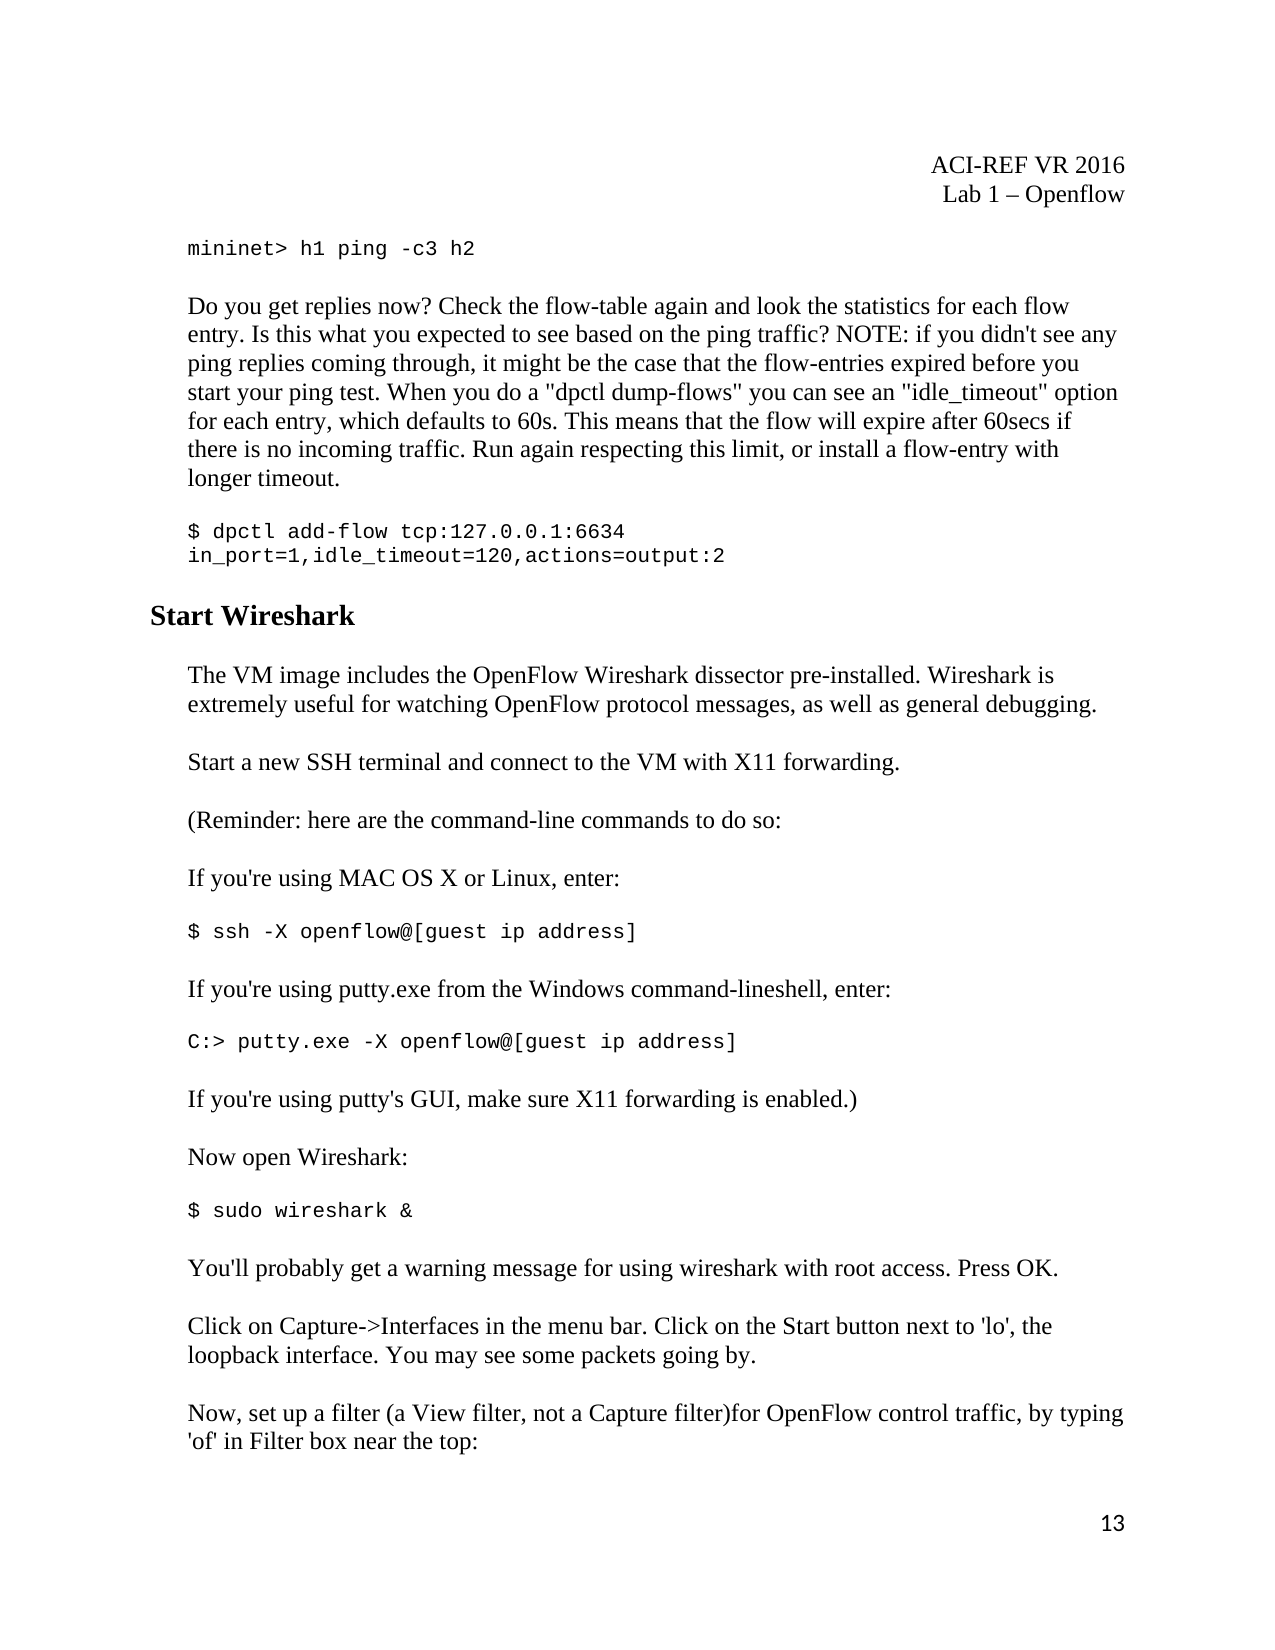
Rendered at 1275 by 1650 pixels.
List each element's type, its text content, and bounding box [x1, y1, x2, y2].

text mininet> h1 ping -c3 h2 [187, 238, 1125, 262]
text If you're using putty's GUI, make sure X11 forwarding is enabled.) [187, 1084, 1125, 1113]
text C:> putty.exe -X openflow@[guest ip address] [187, 1032, 1125, 1055]
text Now open Wireshark: [187, 1142, 1125, 1171]
text Now, set up a filter (a View filter, not a Capture filter)for OpenFlow control traffic, by typing 'of' in Filter box near the top: [187, 1398, 1125, 1455]
text If you're using MAC OS X or Linux, enter: [187, 863, 1125, 892]
text Click on Capture->Interfaces in the menu bar. Click on the Start button next to 'lo', the loopback interface. You may see some packets going by. [187, 1311, 1125, 1368]
text Start a new SSH terminal and connect to the VM with X11 forwarding. [187, 747, 1125, 776]
text $ ssh -X openflow@[guest ip address] [187, 921, 1125, 944]
text Start Wireshark [150, 598, 1125, 631]
text You'll probably get a warning message for using wireshark with root access. Press OK. [187, 1253, 1125, 1282]
text Do you get replies now? Check the flow-table again and look the statistics for each flow entry. Is this what you expected to see based on the ping traffic? NOTE: if you didn't see any ping replies coming through, it might be the case that the flow-entries expired before you start your ping test. When you do a "dpctl dump-flows" you can see an "idle_timeout" option for each entry, which defaults to 60s. This means that the flow will expire after 60secs if there is no incoming traffic. Run again respecting this limit, or install a flow-entry with longer timeout. [187, 291, 1125, 492]
text $ sudo wireshark & [187, 1200, 1125, 1224]
text The VM image includes the OpenFlow Wireshark dissector pre-installed. Wireshark is extremely useful for watching OpenFlow protocol messages, as well as general debugging. [187, 660, 1125, 718]
text If you're using putty.exe from the Windows command-lineshell, enter: [187, 974, 1125, 1002]
text (Reminder: here are the command-line commands to do so: [187, 805, 1125, 834]
text $ dpctl add-flow tcp:127.0.0.1:6634 in_port=1,idle_timeout=120,actions=output:2 [187, 521, 1125, 568]
